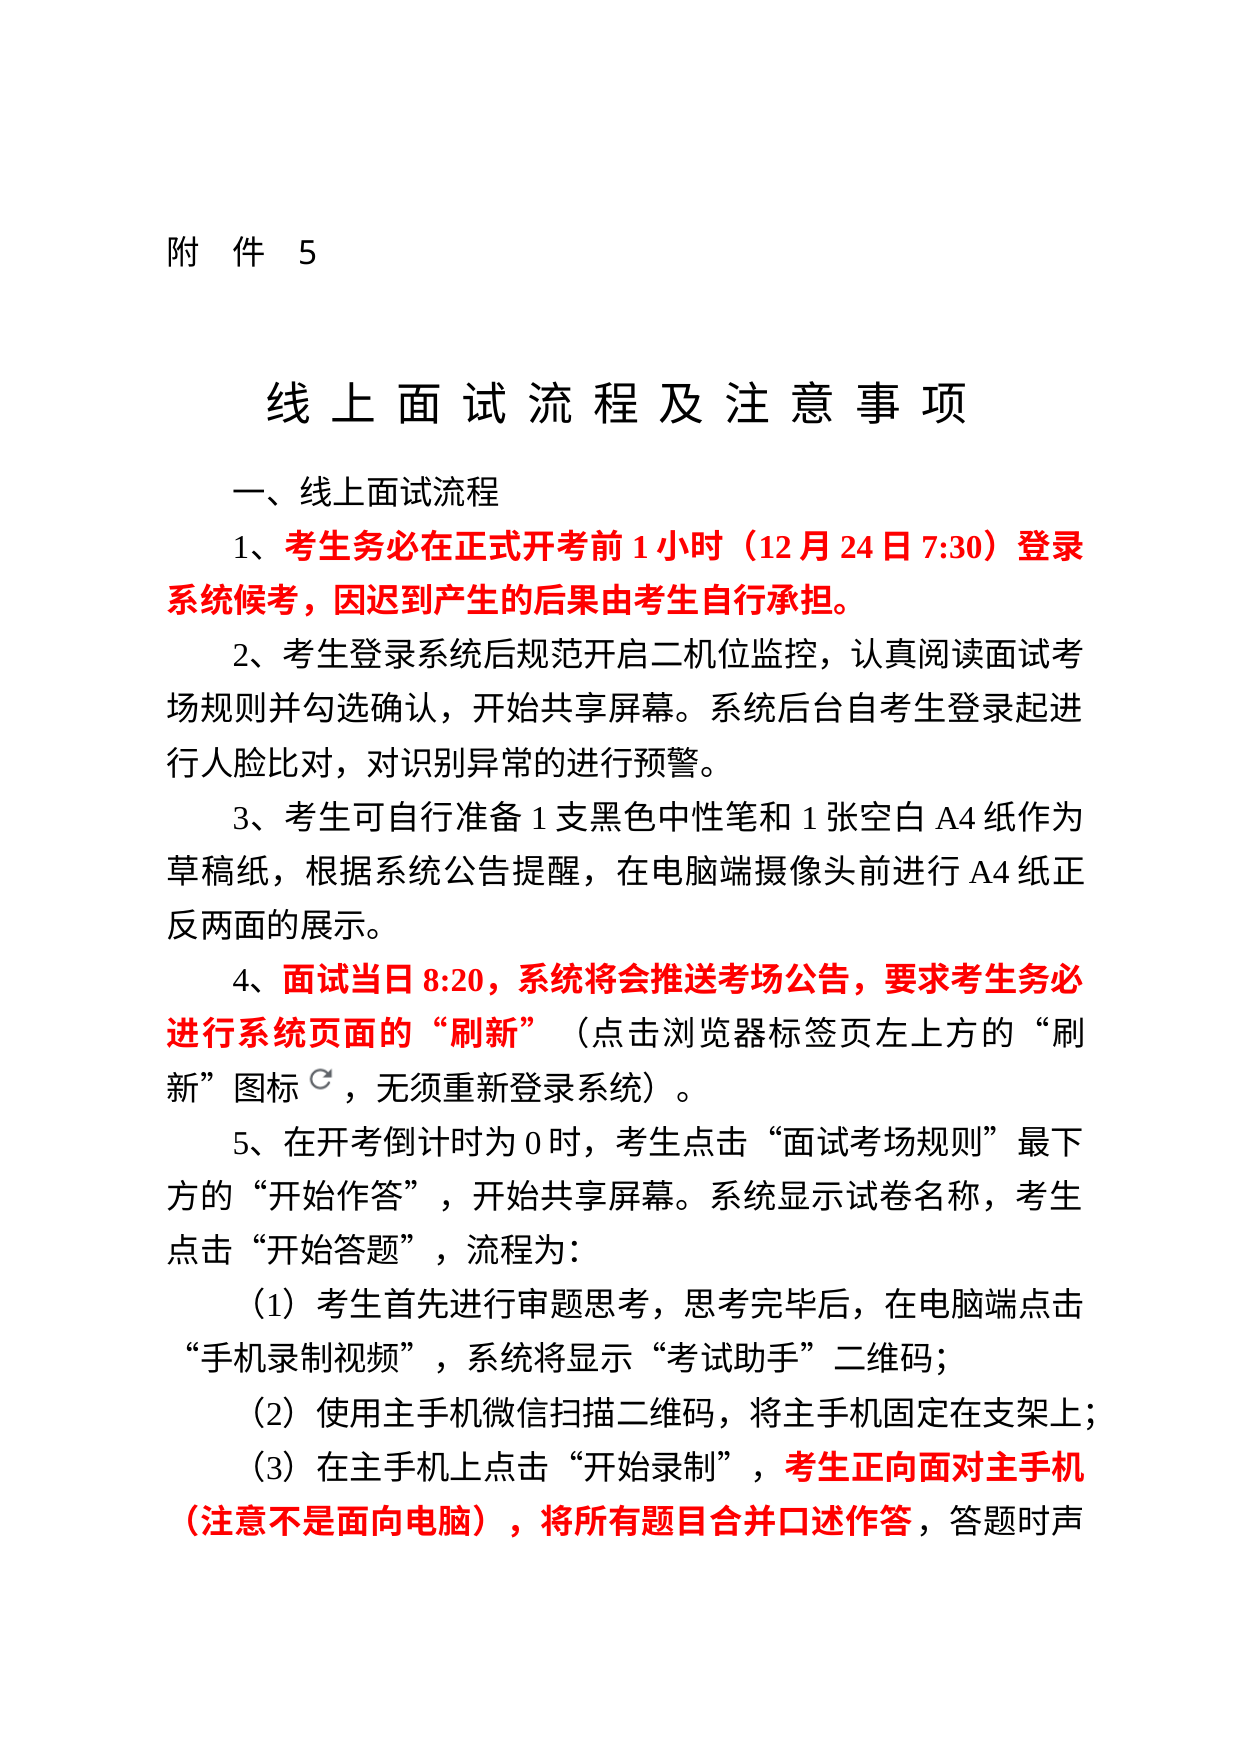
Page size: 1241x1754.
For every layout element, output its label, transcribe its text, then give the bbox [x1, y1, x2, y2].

text 线上面试流程及注意事项 [167, 340, 1085, 461]
text 5、在开考倒计时为0时，考生点击“面试考场规则”最下方的“开始作答”，开始共享屏幕。系统显示试卷名称，考生点击“开始答题”，流程为： [167, 1111, 1085, 1273]
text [167, 1436, 1085, 1544]
picture [300, 1056, 343, 1100]
text 2、考生登录系统后规范开启二机位监控，认真阅读面试考场规则并勾选确认，开始共享屏幕。系统后台自考生登录起进行人脸比对，对识别异常的进行预警。 [167, 623, 1085, 786]
text （1）考生首先进行审题思考，思考完毕后，在电脑端点击“手机录制视频”，系统将显示“考试助手”二维码； [167, 1273, 1085, 1382]
text 附件5 [167, 219, 1085, 280]
text 4、面试当日8:20，系统将会推送考场公告，要求考生务必进行系统页面的“刷新”（点击浏览器标签页左上方的“刷新”图标，无须重新登录系统）。 [167, 948, 1085, 1111]
text （2）使用主手机微信扫描二维码，将主手机固定在支架上； [167, 1382, 1085, 1436]
text 1、考生务必在正式开考前1小时（12月24日7:30）登录系统候考，因迟到产生的后果由考生自行承担。 [167, 515, 1085, 623]
text 一、线上面试流程 [167, 461, 1085, 515]
text 3、考生可自行准备1支黑色中性笔和1张空白A4纸作为草稿纸，根据系统公告提醒，在电脑端摄像头前进行A4纸正反两面的展示。 [167, 786, 1085, 948]
